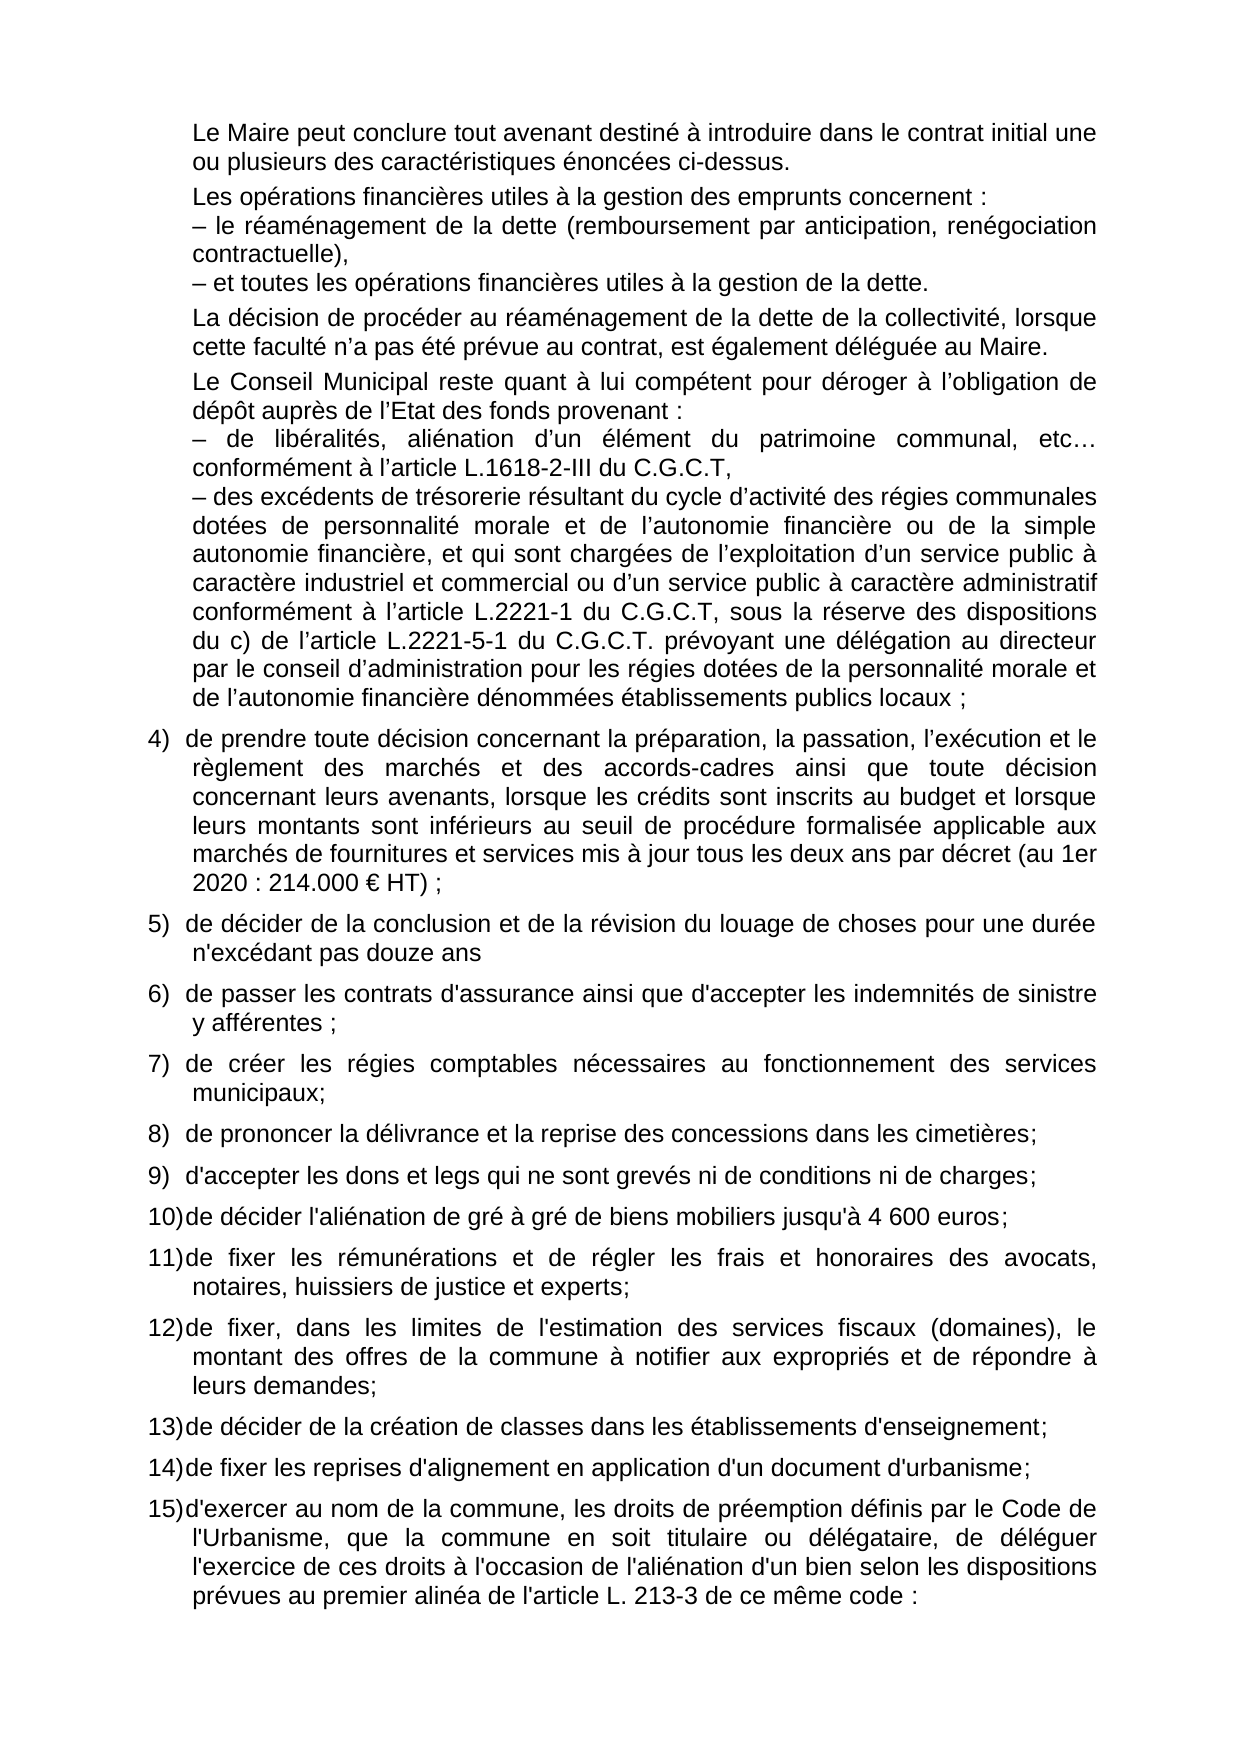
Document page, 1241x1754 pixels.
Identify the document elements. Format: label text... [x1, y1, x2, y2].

text La décision de procéder au réaménagement de la dette de la collectivité, lorsque cette faculté n’a pas été prévue au contrat, est également déléguée au Maire. [192, 303, 1098, 361]
list d'exercer au nom de la commune, les droits de préemption définis par le Code de l'Urbanisme, que la commune en soit titulaire ou délégataire, de déléguer l'exercice de ces droits à l'occasion de l'aliénation d'un bien selon les dispositions prévues au premier alinéa de l'article L. 213-3 de ce même code : [148, 1494, 1098, 1609]
text Le Maire peut conclure tout avenant destiné à introduire dans le contrat initial une ou plusieurs des caractéristiques énoncées ci-dessus. [192, 118, 1098, 176]
list de décider de la conclusion et de la révision du louage de choses pour une durée n'excédant pas douze ans [148, 909, 1098, 967]
list de créer les régies comptables nécessaires au fonctionnement des services municipaux; [148, 1049, 1098, 1107]
list de fixer, dans les limites de l'estimation des services fiscaux (domaines), le montant des offres de la commune à notifier aux expropriés et de répondre à leurs demandes; [148, 1313, 1098, 1399]
list de fixer les reprises d'alignement en application d'un document d'urbanisme; [148, 1453, 1098, 1482]
list de décider de la création de classes dans les établissements d'enseignement; [148, 1412, 1098, 1441]
list de fixer les rémunérations et de régler les frais et honoraires des avocats, notaires, huissiers de justice et experts; [148, 1243, 1098, 1301]
text – des excédents de trésorerie résultant du cycle d’activité des régies communales dotées de personnalité morale et de l’autonomie financière ou de la simple autonomie financière, et qui sont chargées de l’exploitation d’un service public à caractère industriel et commercial ou d’un service public à caractère administratif conformément à l’article L.2221-1 du C.G.C.T, sous la réserve des dispositions du c) de l’article L.2221-5-1 du C.G.C.T. prévoyant une délégation au directeur par le conseil d’administration pour les régies dotées de la personnalité morale et de l’autonomie financière dénommées établissements publics locaux ; [192, 482, 1098, 712]
text Le Conseil Municipal reste quant à lui compétent pour déroger à l’obligation de dépôt auprès de l’Etat des fonds provenant : [192, 367, 1098, 424]
text – le réaménagement de la dette (remboursement par anticipation, renégociation contractuelle), [192, 211, 1098, 268]
text Les opérations financières utiles à la gestion des emprunts concernent : [192, 182, 1098, 211]
list de passer les contrats d'assurance ainsi que d'accepter les indemnités de sinistre y afférentes ; [148, 979, 1098, 1037]
list d'accepter les dons et legs qui ne sont grevés ni de conditions ni de charges; [148, 1161, 1098, 1189]
list de prendre toute décision concernant la préparation, la passation, l’exécution et le règlement des marchés et des accords-cadres ainsi que toute décision concernant leurs avenants, lorsque les crédits sont inscrits au budget et lorsque leurs montants sont inférieurs au seuil de procédure formalisée applicable aux marchés de fournitures et services mis à jour tous les deux ans par décret (au 1er 2020 : 214.000 € HT) ; [148, 724, 1098, 897]
text – et toutes les opérations financières utiles à la gestion de la dette. [192, 268, 1098, 297]
list de prononcer la délivrance et la reprise des concessions dans les cimetières; [148, 1119, 1098, 1148]
text – de libéralités, aliénation d’un élément du patrimoine communal, etc… conformément à l’article L.1618-2-III du C.G.C.T, [192, 424, 1098, 482]
list de décider l'aliénation de gré à gré de biens mobiliers jusqu'à 4 600 euros; [148, 1202, 1098, 1231]
